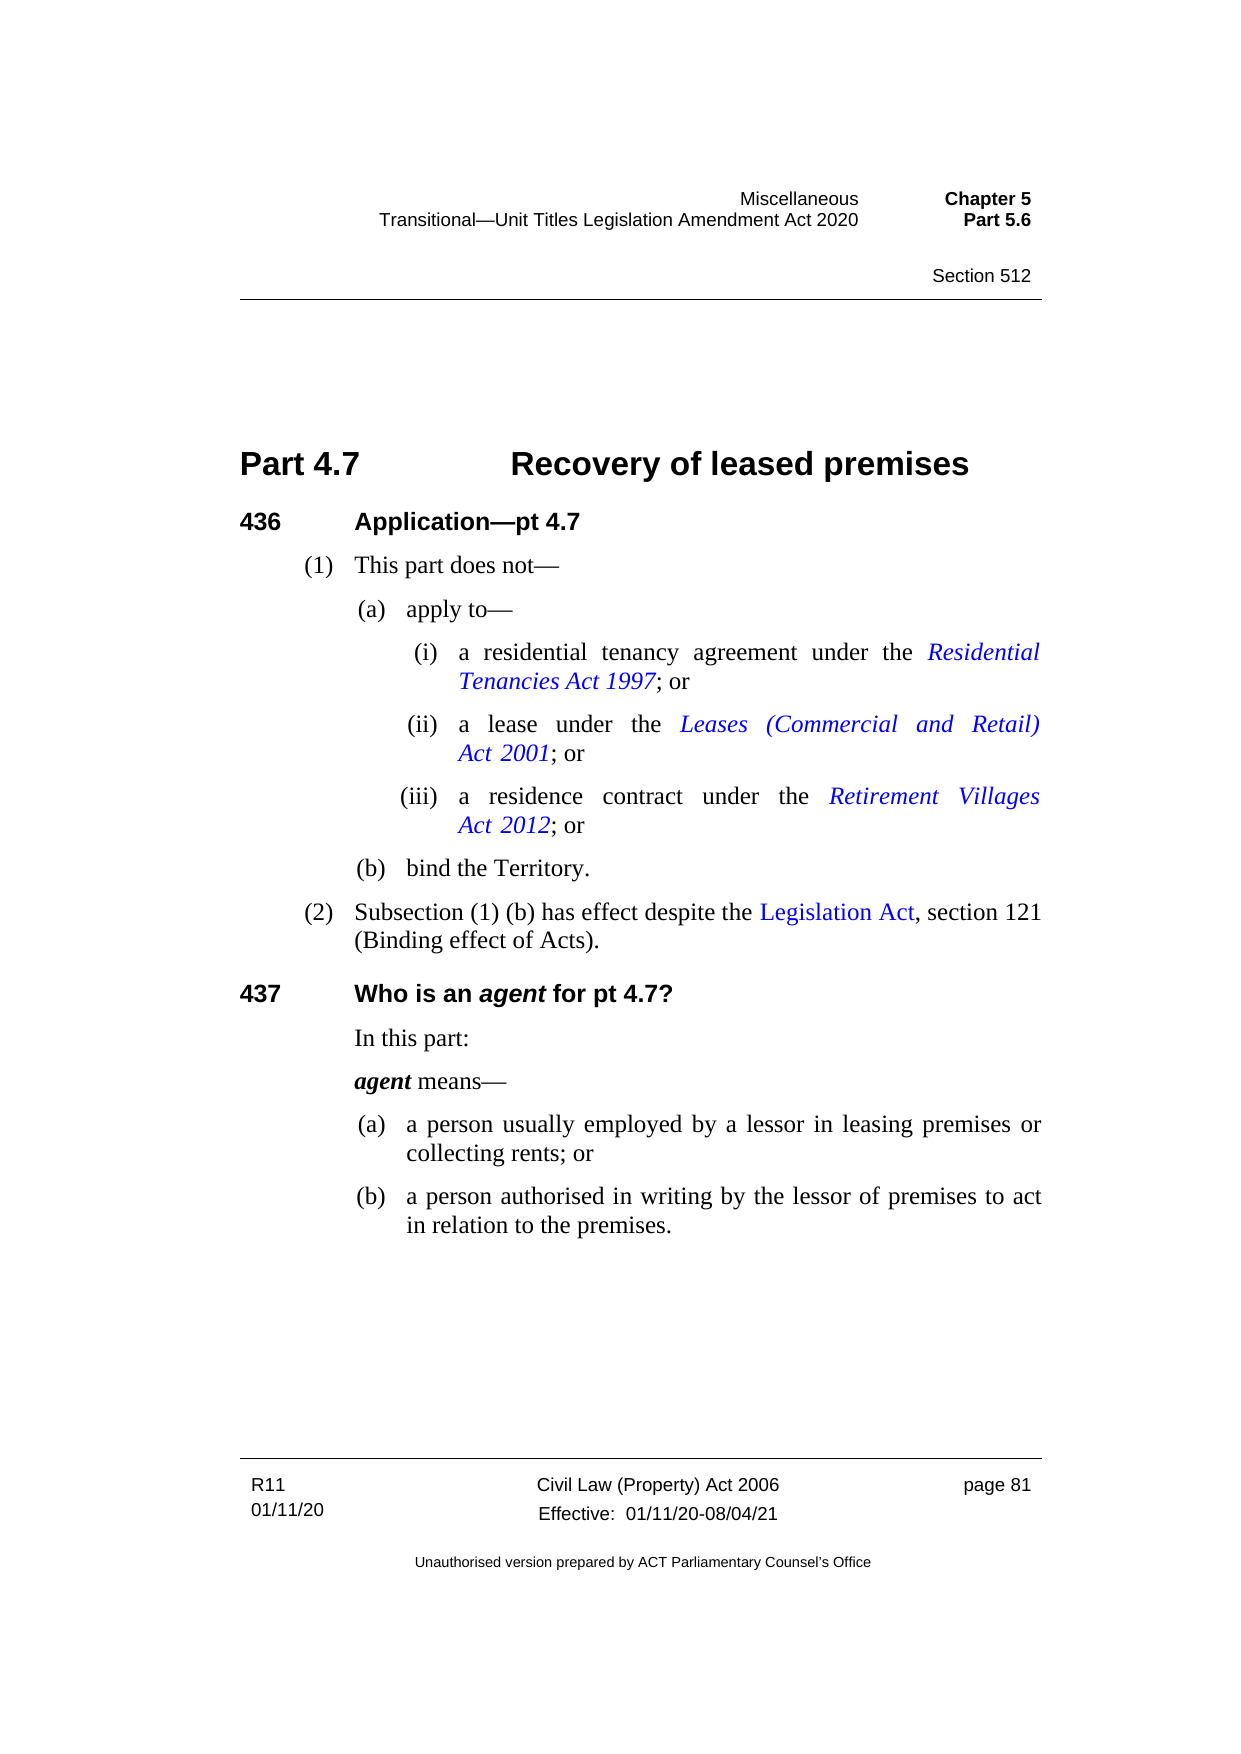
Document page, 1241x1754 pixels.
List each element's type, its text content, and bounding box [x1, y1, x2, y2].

text (1) This part does not— [239, 551, 1042, 579]
text In this part: [354, 1023, 1042, 1051]
text agent means— [354, 1066, 1042, 1095]
text (ii) a lease under the Leases (Commercial and Retail) Act 2001; or [239, 709, 1042, 767]
text (a) apply to— [239, 594, 1042, 623]
text (b) bind the Territory. [239, 853, 1042, 882]
text (a) a person usually employed by a lessor in leasing premises or collecting rents; or [239, 1109, 1042, 1167]
text 436 Application—pt 4.7 [239, 507, 1042, 536]
text (b) a person authorised in writing by the lessor of premises to act in relation to the premises. [239, 1181, 1042, 1239]
text (i) a residential tenancy agreement under the Residential Tenancies Act 1997; or [239, 637, 1042, 695]
text Part 4.7 Recovery of leased premises [239, 444, 1042, 482]
text (2) Subsection (1) (b) has effect despite the Legislation Act, section 121 (Binding effect of Acts). [239, 897, 1042, 954]
text (iii) a residence contract under the Retirement Villages Act 2012; or [239, 781, 1042, 839]
text 437 Who is an agent for pt 4.7? [239, 979, 1042, 1008]
